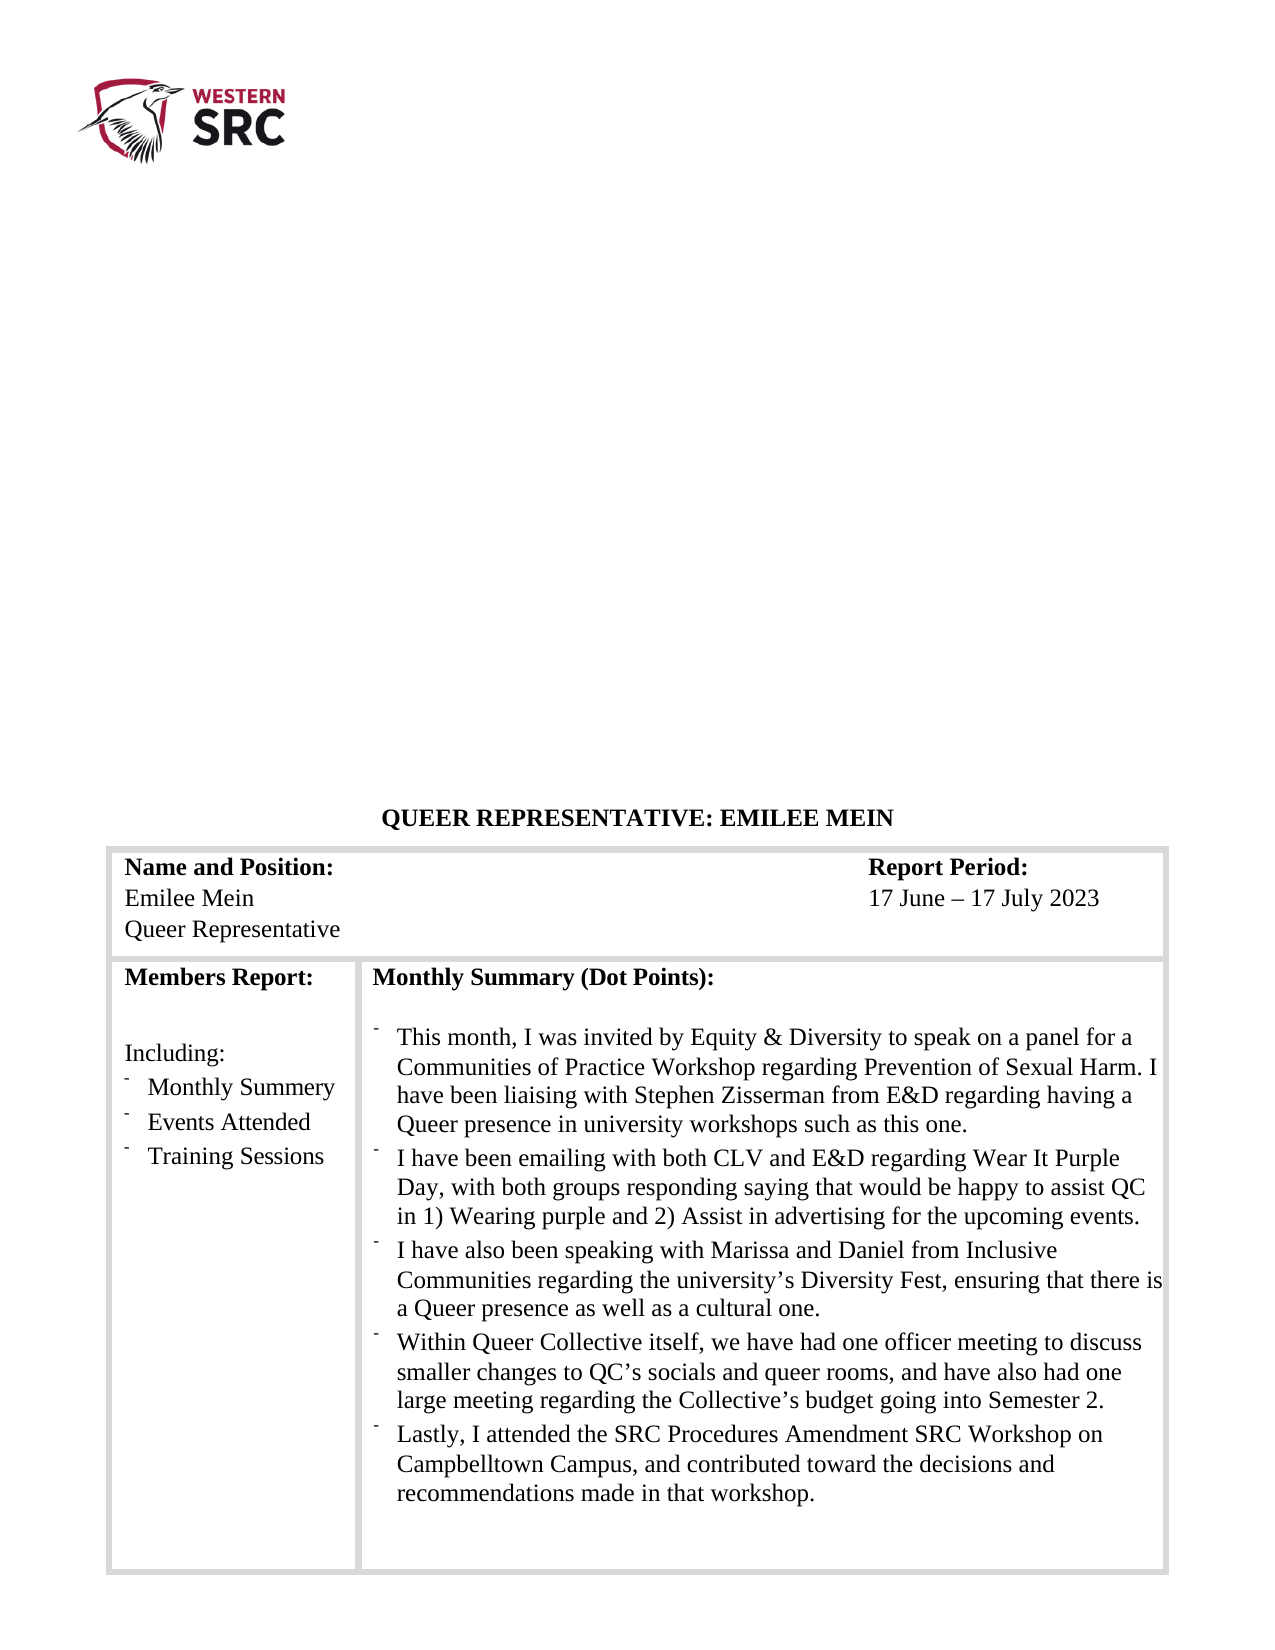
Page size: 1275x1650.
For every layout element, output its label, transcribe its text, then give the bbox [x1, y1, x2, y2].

subtitle QUEER REPRESENTATIVE: EMILEE MEIN [75, 803, 1200, 831]
table_header Name and Position: Emilee Mein Queer Representative [112, 853, 358, 956]
picture [75, 75, 289, 178]
table_cell Members Report: Including: Monthly Summery Events Attended Training Sessions [112, 962, 355, 1569]
table_header Report Period: 17 June – 17 July 2023 [359, 853, 1163, 956]
